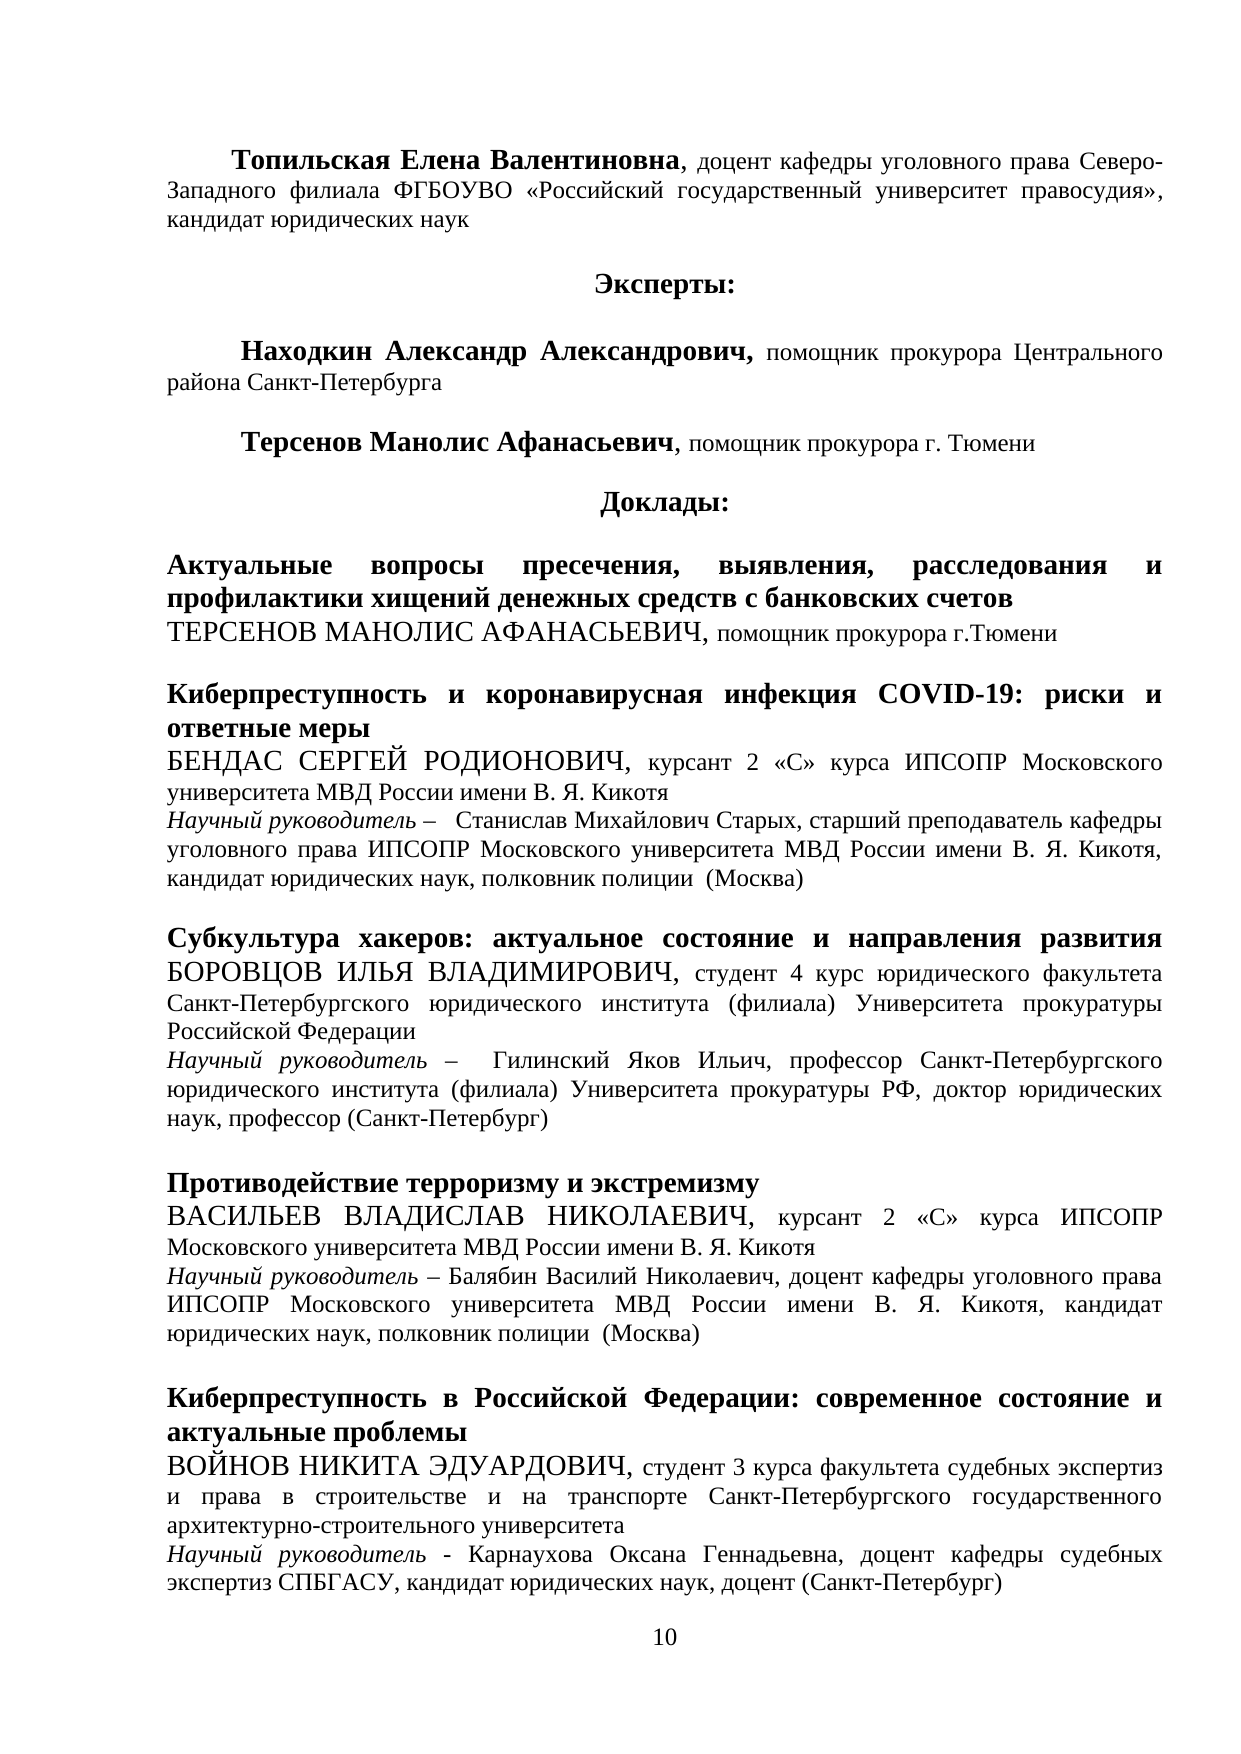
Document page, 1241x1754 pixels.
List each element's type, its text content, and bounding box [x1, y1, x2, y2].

text Научный руководитель – Станислав Михайлович Старых, старший преподаватель кафедры уголовного права ИПСОПР Московского университета МВД России имени В. Я. Кикотя, кандидат юридических наук, полковник полиции (Москва) [167, 806, 1163, 892]
text Доклады: [167, 484, 1163, 518]
text Противодействие терроризму и экстремизму [167, 1165, 1163, 1198]
text ВАСИЛЬЕВ ВЛАДИСЛАВ НИКОЛАЕВИЧ, курсант 2 «С» курса ИПСОПР Московского университета МВД России имени В. Я. Кикотя [167, 1198, 1163, 1261]
text ТЕРСЕНОВ МАНОЛИС АФАНАСЬЕВИЧ, помощник прокурора г.Тюмени [167, 614, 1163, 647]
text Научный руководитель – Гилинский Яков Ильич, профессор Санкт-Петербургского юридического института (филиала) Университета прокуратуры РФ, доктор юридических наук, профессор (Санкт-Петербург) [167, 1045, 1163, 1131]
text Находкин Александр Александрович, помощник прокурора Центрального района Санкт-Петербурга [167, 333, 1163, 396]
text Субкультура хакеров: актуальное состояние и направления развития БОРОВЦОВ ИЛЬЯ ВЛАДИМИРОВИЧ, студент 4 курс юридического факультета Санкт-Петербургского юридического института (филиала) Университета прокуратуры Российской Федерации [167, 921, 1163, 1045]
text Киберпреступность в Российской Федерации: современное состояние и актуальные проблемы [167, 1381, 1163, 1448]
text Киберпреступность и коронавирусная инфекция COVID-19: риски и ответные меры [167, 676, 1163, 743]
text Актуальные вопросы пресечения, выявления, расследования и профилактики хищений денежных средств с банковских счетов [167, 547, 1163, 614]
text Терсенов Манолис Афанасьевич, помощник прокурора г. Тюмени [167, 424, 1163, 458]
text ВОЙНОВ НИКИТА ЭДУАРДОВИЧ, студент 3 курса факультета судебных экспертиз и права в строительстве и на транспорте Санкт-Петербургского государственного архитектурно-строительного университета [167, 1448, 1163, 1539]
text Научный руководитель - Карнаухова Оксана Геннадьевна, доцент кафедры судебных экспертиз СПБГАСУ, кандидат юридических наук, доцент (Санкт-Петербург) [167, 1539, 1163, 1596]
text БЕНДАС СЕРГЕЙ РОДИОНОВИЧ, курсант 2 «С» курса ИПСОПР Московского университета МВД России имени В. Я. Кикотя [167, 743, 1163, 806]
text Научный руководитель – Балябин Василий Николаевич, доцент кафедры уголовного права ИПСОПР Московского университета МВД России имени В. Я. Кикотя, кандидат юридических наук, полковник полиции (Москва) [167, 1261, 1163, 1347]
text Топильская Елена Валентиновна, доцент кафедры уголовного права Северо-Западного филиала ФГБОУВО «Российский государственный университет правосудия», кандидат юридических наук [167, 142, 1163, 233]
text Эксперты: [167, 266, 1163, 300]
